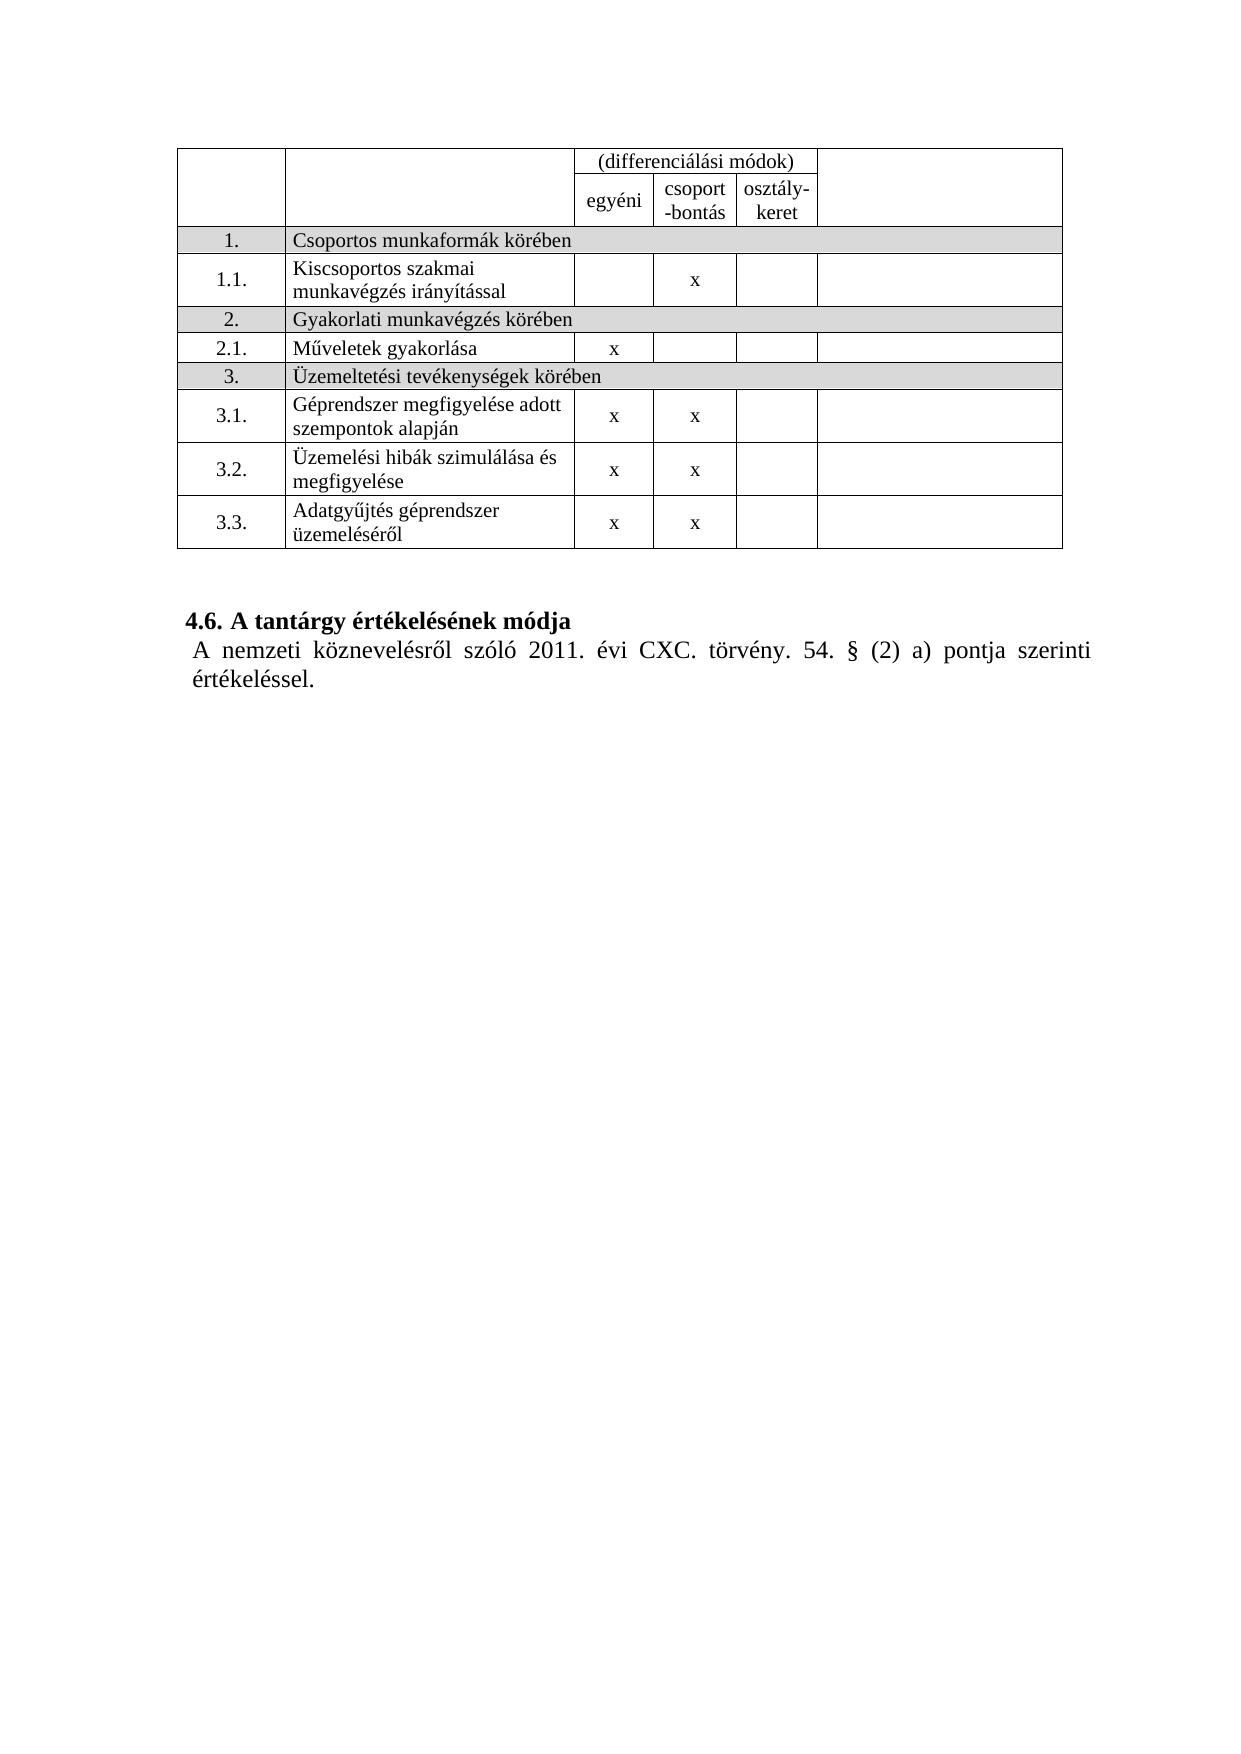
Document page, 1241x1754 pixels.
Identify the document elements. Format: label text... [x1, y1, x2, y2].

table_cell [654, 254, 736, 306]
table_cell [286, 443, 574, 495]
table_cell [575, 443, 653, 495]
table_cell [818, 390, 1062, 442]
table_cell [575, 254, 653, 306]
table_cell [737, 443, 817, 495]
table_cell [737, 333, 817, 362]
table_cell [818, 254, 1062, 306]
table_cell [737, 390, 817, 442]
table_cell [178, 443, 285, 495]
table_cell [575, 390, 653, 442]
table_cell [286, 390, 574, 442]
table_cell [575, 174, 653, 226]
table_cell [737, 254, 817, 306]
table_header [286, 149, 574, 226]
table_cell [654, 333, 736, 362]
text A nemzeti köznevelésről szóló 2011. évi CXC. törvény. 54. § (2) a) pontja szerinti értékeléssel. [192, 635, 1093, 693]
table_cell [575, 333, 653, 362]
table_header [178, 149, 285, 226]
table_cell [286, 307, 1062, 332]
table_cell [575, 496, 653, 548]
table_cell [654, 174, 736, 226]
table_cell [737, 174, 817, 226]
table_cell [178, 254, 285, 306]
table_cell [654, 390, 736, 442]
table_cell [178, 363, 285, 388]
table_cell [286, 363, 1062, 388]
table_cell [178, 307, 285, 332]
list A tantárgy értékelésének módja [185, 606, 1093, 635]
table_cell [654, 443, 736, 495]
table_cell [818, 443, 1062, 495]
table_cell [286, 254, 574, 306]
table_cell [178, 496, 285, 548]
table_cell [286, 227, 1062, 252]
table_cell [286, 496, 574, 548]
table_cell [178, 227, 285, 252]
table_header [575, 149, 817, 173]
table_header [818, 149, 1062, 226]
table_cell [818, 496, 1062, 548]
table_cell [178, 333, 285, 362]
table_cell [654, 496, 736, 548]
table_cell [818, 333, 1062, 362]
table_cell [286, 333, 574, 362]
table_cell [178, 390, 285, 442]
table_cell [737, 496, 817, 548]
